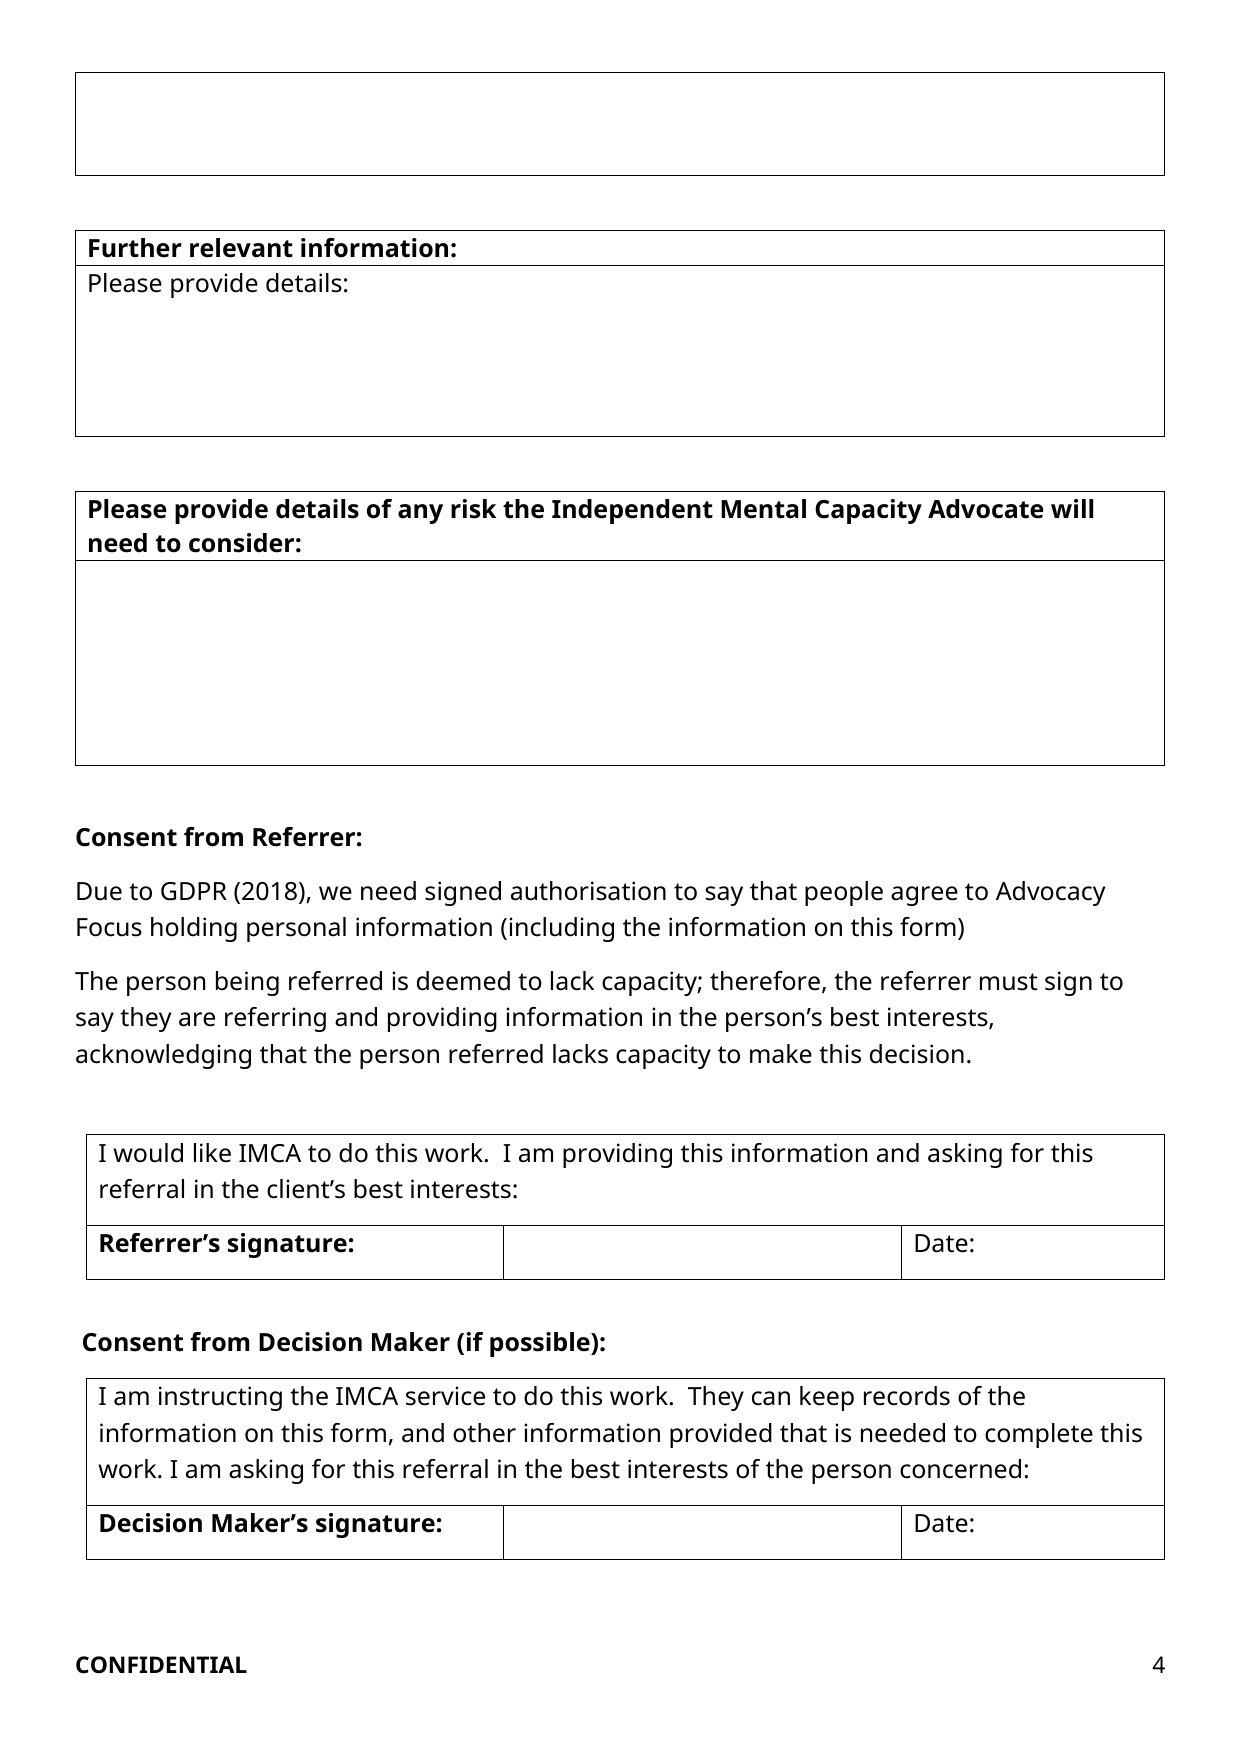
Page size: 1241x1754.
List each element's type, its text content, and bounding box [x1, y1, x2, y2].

table_cell [504, 1226, 901, 1279]
text Due to GDPR (2018), we need signed authorisation to say that people agree to Advocacy Focus holding personal information (including the information on this form) [75, 873, 1165, 944]
table_cell [504, 1506, 901, 1559]
text The person being referred is deemed to lack capacity; therefore, the referrer must sign to say they are referring and providing information in the person’s best interests, acknowledging that the person referred lacks capacity to make this decision. [75, 963, 1165, 1071]
table_header I am instructing the service to do this work. They can keep records of the information on this form, and other information provided that is needed to complete this work. I am asking for this referral in the best interests of the person concerned: [87, 1379, 1164, 1505]
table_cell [76, 73, 1164, 175]
table_cell Referrer’s signature: [87, 1226, 503, 1279]
table_cell Date: [902, 1226, 1164, 1279]
text Consent from Referrer: [75, 820, 1165, 854]
table_cell Date: [902, 1506, 1164, 1559]
table_header I would like IMCA to do this work. I am providing this information and asking for this referral in the client’s best interests: [87, 1135, 1164, 1225]
text Consent from Decision Maker (if possible): [75, 1324, 1165, 1358]
table_cell Decision Maker’s signature: [87, 1506, 503, 1559]
table_cell [76, 561, 1164, 765]
table_header Please provide details of any risk the Independent Mental Capacity Advocate will need to consider: [76, 492, 1164, 560]
table_header Further relevant information: [76, 231, 1164, 265]
table_cell Please provide details: [76, 266, 1164, 436]
